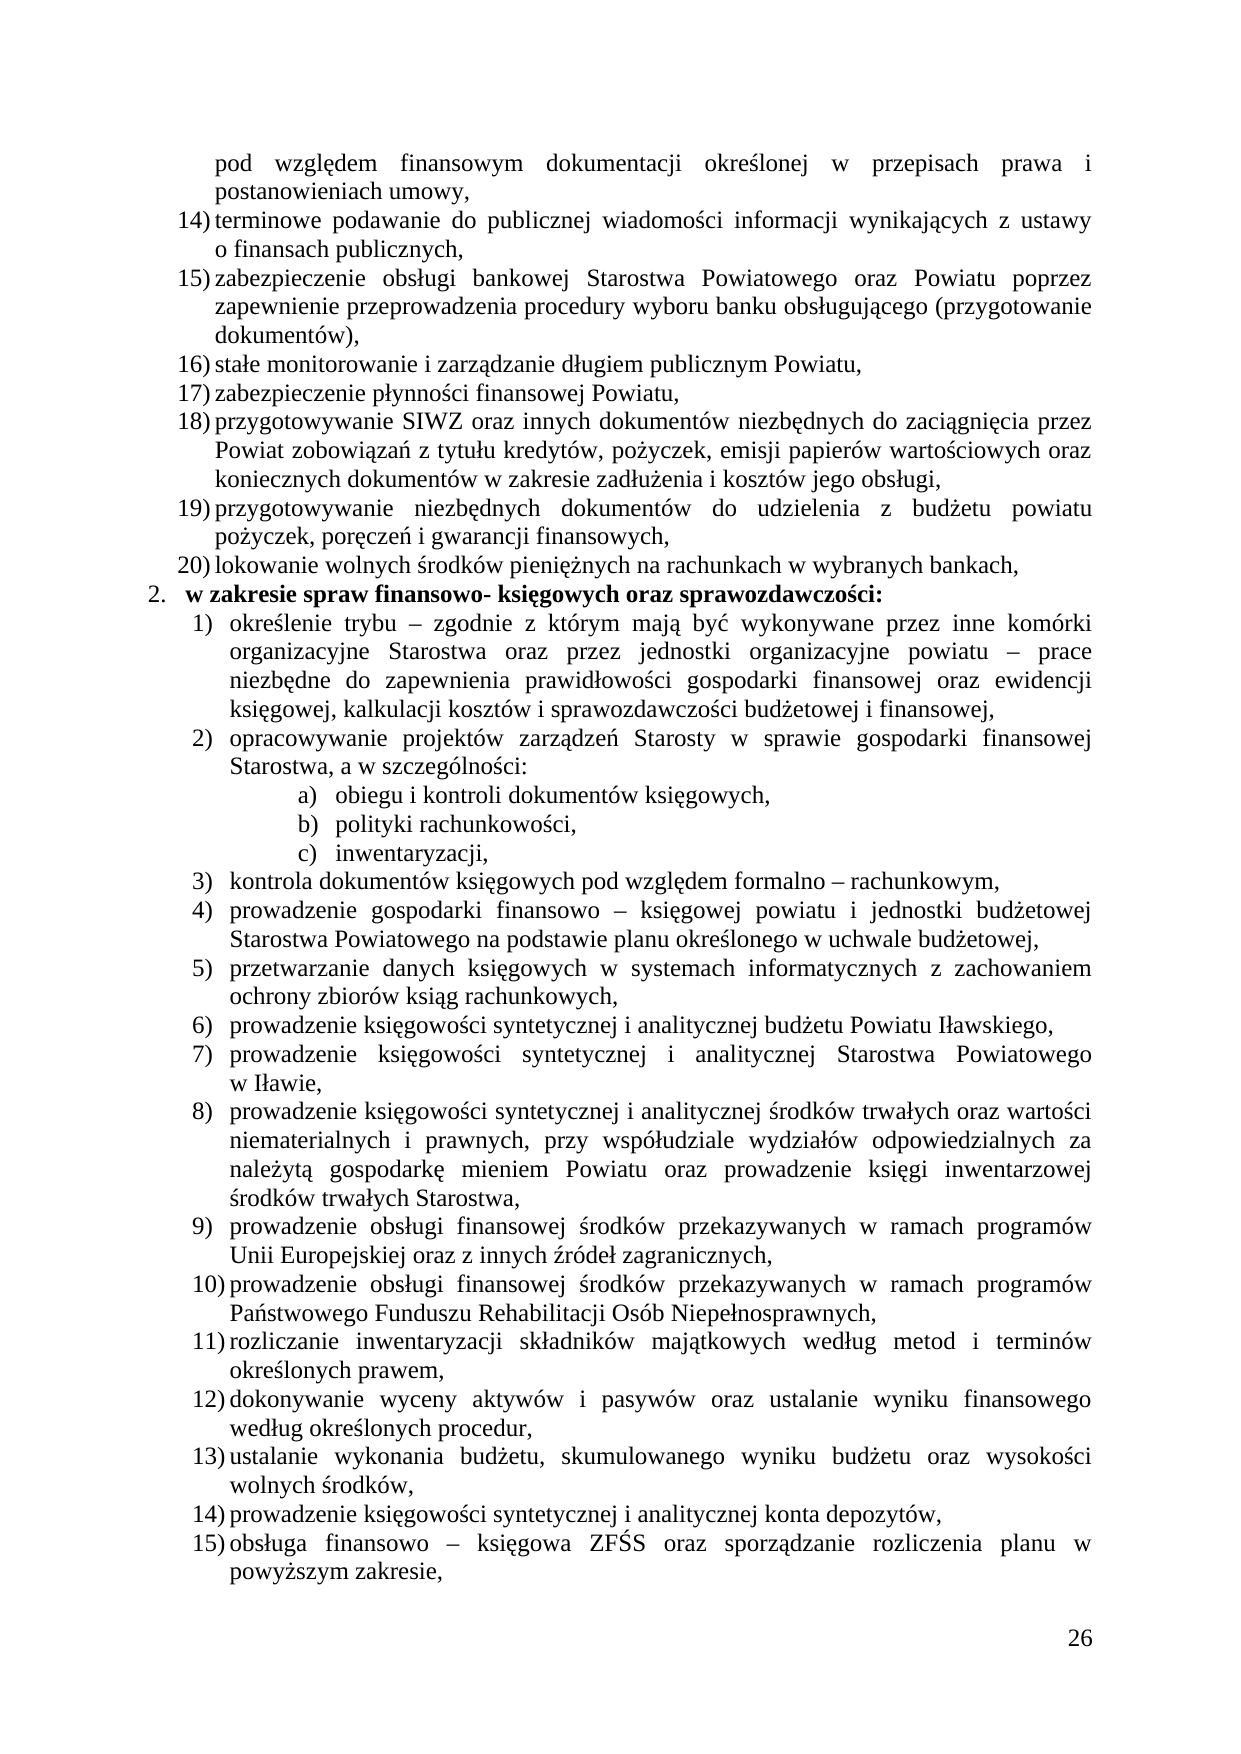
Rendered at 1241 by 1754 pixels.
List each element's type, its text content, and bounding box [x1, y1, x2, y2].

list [177, 148, 1093, 205]
list w zakresie spraw finansowo- księgowych oraz sprawozdawczości: [148, 579, 1093, 608]
list prowadzenie obsługi finansowej środków przekazywanych w ramach programów Państwowego Funduszu Rehabilitacji Osób Niepełnosprawnych, [192, 1269, 1093, 1326]
list rozliczanie inwentaryzacji składników majątkowych według metod i terminów określonych prawem, [192, 1326, 1093, 1384]
list obiegu i kontroli dokumentów księgowych, [298, 780, 1093, 809]
list zabezpieczenie płynności finansowej Powiatu, [177, 378, 1093, 406]
list ustalanie wykonania budżetu, skumulowanego wyniku budżetu oraz wysokości wolnych środków, [192, 1441, 1093, 1499]
list kontrola dokumentów księgowych pod względem formalno – rachunkowym, [192, 866, 1093, 895]
list określenie trybu – zgodnie z którym mają być wykonywane przez inne komórki organizacyjne Starostwa oraz przez jednostki organizacyjne powiatu – prace niezbędne do zapewnienia prawidłowości gospodarki finansowej oraz ewidencji księgowej, kalkulacji kosztów i sprawozdawczości budżetowej i finansowej, [192, 608, 1093, 723]
list przygotowywanie SIWZ oraz innych dokumentów niezbędnych do zaciągnięcia przez Powiat zobowiązań z tytułu kredytów, pożyczek, emisji papierów wartościowych oraz koniecznych dokumentów w zakresie zadłużenia i kosztów jego obsługi, [177, 406, 1093, 493]
list prowadzenie gospodarki finansowo – księgowej powiatu i jednostki budżetowej Starostwa Powiatowego na podstawie planu określonego w uchwale budżetowej, [192, 895, 1093, 953]
list dokonywanie wyceny aktywów i pasywów oraz ustalanie wyniku finansowego według określonych procedur, [192, 1384, 1093, 1441]
list zabezpieczenie obsługi bankowej Starostwa Powiatowego oraz Powiatu poprzez zapewnienie przeprowadzenia procedury wyboru banku obsługującego (przygotowanie dokumentów), [177, 263, 1093, 349]
list stałe monitorowanie i zarządzanie długiem publicznym Powiatu, [177, 349, 1093, 378]
list opracowywanie projektów zarządzeń Starosty w sprawie gospodarki finansowej Starostwa, a w szczególności: [192, 723, 1093, 780]
list prowadzenie księgowości syntetycznej i analitycznej konta depozytów, [192, 1499, 1093, 1528]
list polityki rachunkowości, [298, 809, 1093, 838]
list przetwarzanie danych księgowych w systemach informatycznych z zachowaniem ochrony zbiorów ksiąg rachunkowych, [192, 953, 1093, 1010]
list prowadzenie obsługi finansowej środków przekazywanych w ramach programów Unii Europejskiej oraz z innych źródeł zagranicznych, [192, 1211, 1093, 1269]
list prowadzenie księgowości syntetycznej i analitycznej środków trwałych oraz wartości niematerialnych i prawnych, przy współudziale wydziałów odpowiedzialnych za należytą gospodarkę mieniem Powiatu oraz prowadzenie księgi inwentarzowej środków trwałych Starostwa, [192, 1096, 1093, 1211]
list terminowe podawanie do publicznej wiadomości informacji wynikających z ustawy o finansach publicznych, [177, 205, 1093, 263]
list prowadzenie księgowości syntetycznej i analitycznej Starostwa Powiatowego w Iławie, [192, 1039, 1093, 1096]
list przygotowywanie niezbędnych dokumentów do udzielenia z budżetu powiatu pożyczek, poręczeń i gwarancji finansowych, [177, 493, 1093, 550]
list obsługa finansowo – księgowa ZFŚS oraz sporządzanie rozliczenia planu w powyższym zakresie, [192, 1528, 1093, 1585]
list lokowanie wolnych środków pieniężnych na rachunkach w wybranych bankach, [177, 550, 1093, 579]
list inwentaryzacji, [298, 838, 1093, 866]
list prowadzenie księgowości syntetycznej i analitycznej budżetu Powiatu Iławskiego, [192, 1010, 1093, 1039]
